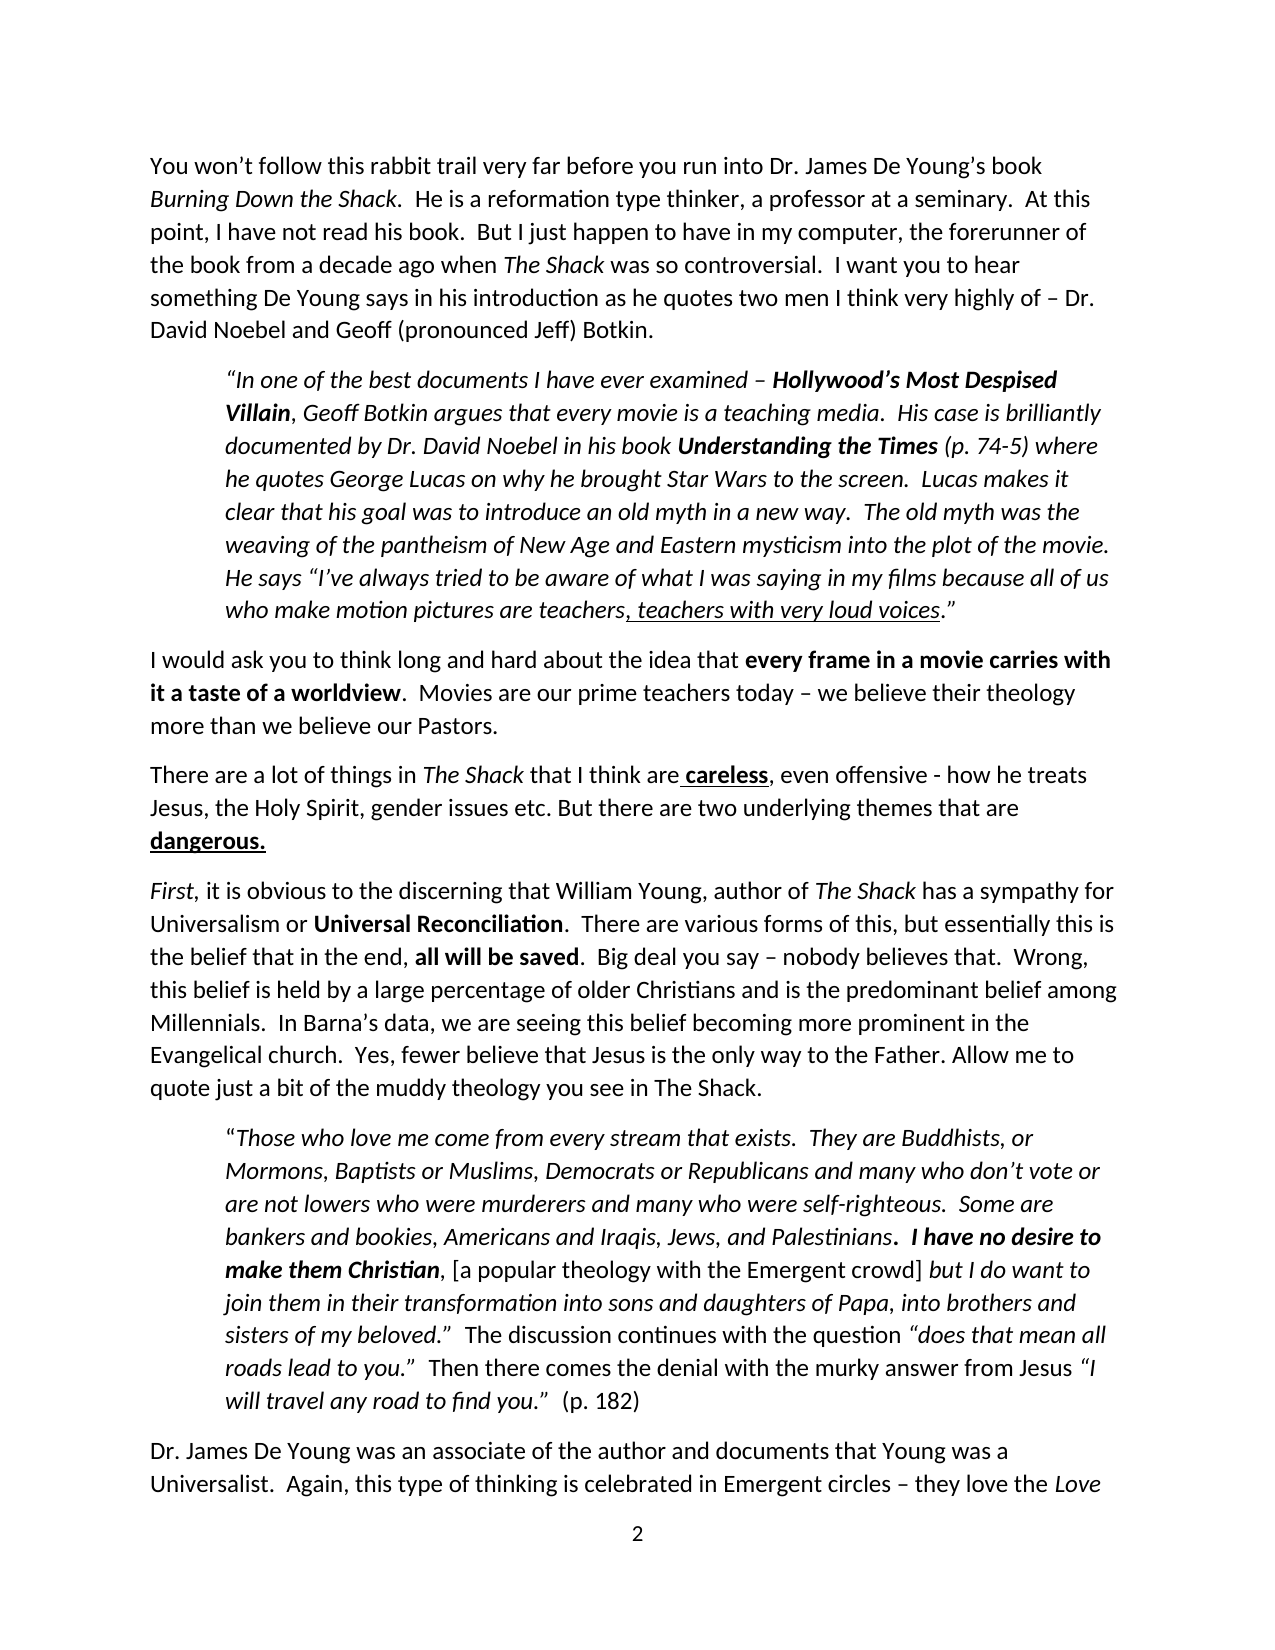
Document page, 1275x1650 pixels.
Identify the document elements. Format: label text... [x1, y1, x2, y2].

text I would ask you to think long and hard about the idea that every frame in a movie carries with it a taste of a worldview. Movies are our prime teachers today – we believe their theology more than we believe our Pastors. [150, 644, 1125, 741]
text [150, 1435, 1125, 1498]
text “Those who love me come from every stream that exists. They are Buddhists, or Mormons, Baptists or Muslims, Democrats or Republicans and many who don’t vote or are not lowers who were murderers and many who were self-righteous. Some are bankers and bookies, Americans and Iraqis, Jews, and Palestinians. I have no desire to make them Christian, [a popular theology with the Emergent crowd] but I do want to join them in their transformation into sons and daughters of Papa, into brothers and sisters of my beloved.” The discussion continues with the question “does that mean all roads lead to you.” Then there comes the denial with the murky answer from Jesus “I will travel any road to find you.” (p. 182) [225, 1122, 1125, 1416]
text You won’t follow this rabbit trail very far before you run into Dr. James De Young’s book Burning Down the Shack. He is a reformation type thinker, a professor at a seminary. At this point, I have not read his book. But I just happen to have in my computer, the forerunner of the book from a decade ago when The Shack was so controversial. I want you to hear something De Young says in his introduction as he quotes two men I think very highly of – Dr. David Noebel and Geoff (pronounced Jeff) Botkin. [150, 150, 1125, 345]
text There are a lot of things in The Shack that I think are careless, even offensive - how he treats Jesus, the Holy Spirit, gender issues etc. But there are two underlying themes that are dangerous. [150, 759, 1125, 856]
text “In one of the best documents I have ever examined – Hollywood’s Most Despised Villain, Geoff Botkin argues that every movie is a teaching media. His case is brilliantly documented by Dr. David Noebel in his book Understanding the Times (p. 74-5) where he quotes George Lucas on why he brought Star Wars to the screen. Lucas makes it clear that his goal was to introduce an old myth in a new way. The old myth was the weaving of the pantheism of New Age and Eastern mysticism into the plot of the movie. He says “I’ve always tried to be aware of what I was saying in my films because all of us who make motion pictures are teachers, teachers with very loud voices.” [225, 364, 1125, 625]
text First, it is obvious to the discerning that William Young, author of The Shack has a sympathy for Universalism or Universal Reconciliation. There are various forms of this, but essentially this is the belief that in the end, all will be saved. Big deal you say – nobody believes that. Wrong, this belief is held by a large percentage of older Christians and is the predominant belief among Millennials. In Barna’s data, we are seeing this belief becoming more prominent in the Evangelical church. Yes, fewer believe that Jesus is the only way to the Father. Allow me to quote just a bit of the muddy theology you see in The Shack. [150, 875, 1125, 1103]
